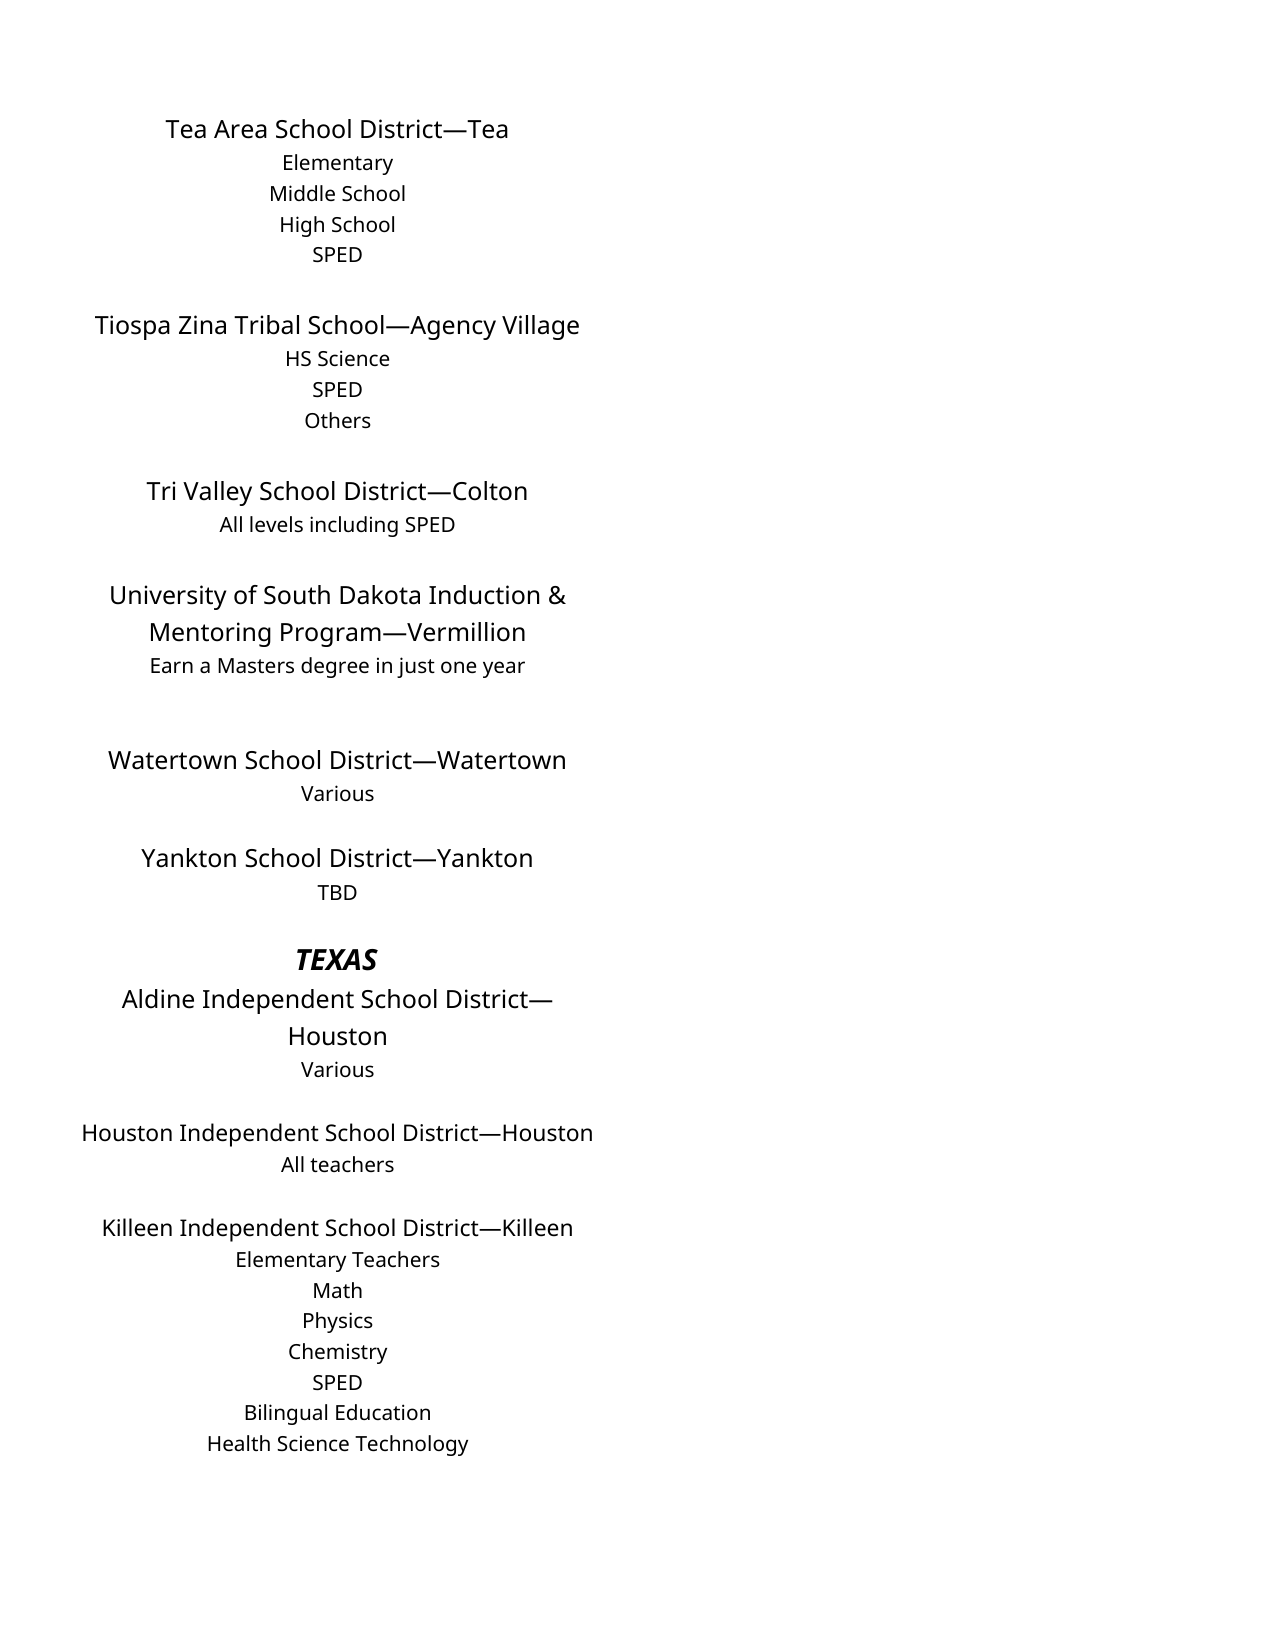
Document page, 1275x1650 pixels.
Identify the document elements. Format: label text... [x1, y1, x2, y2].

text Tri Valley School District—Colton [75, 473, 600, 507]
text TEXAS [75, 939, 600, 978]
text Middle School [75, 179, 600, 208]
text Tiospa Zina Tribal School—Agency Village [75, 308, 600, 342]
text Killeen Independent School District—Killeen [75, 1211, 600, 1243]
text Health Science Technology [75, 1429, 600, 1457]
text Elementary Teachers [75, 1245, 600, 1274]
text TBD [75, 878, 600, 906]
text High School [75, 210, 600, 238]
text HS Science [75, 344, 600, 373]
text University of South Dakota Induction & Mentoring Program—Vermillion [75, 577, 600, 648]
text Various [75, 779, 600, 808]
text SPED [75, 240, 600, 269]
text Watertown School District—Watertown [75, 743, 600, 777]
text Others [75, 406, 600, 434]
text Physics [75, 1306, 600, 1335]
text SPED [75, 1368, 600, 1396]
text Math [75, 1276, 600, 1304]
text SPED [75, 375, 600, 404]
text Aldine Independent School District—Houston [75, 982, 600, 1052]
text Bilingual Education [75, 1398, 600, 1427]
text Various [75, 1055, 600, 1084]
text Chemistry [75, 1337, 600, 1366]
text Earn a Masters degree in just one year [75, 651, 600, 679]
text Houston Independent School District—Houston [75, 1116, 600, 1148]
text Elementary [75, 148, 600, 177]
text All levels including SPED [75, 510, 600, 538]
text All teachers [75, 1150, 600, 1179]
text Tea Area School District—Tea [75, 112, 600, 146]
text Yankton School District—Yankton [75, 841, 600, 875]
